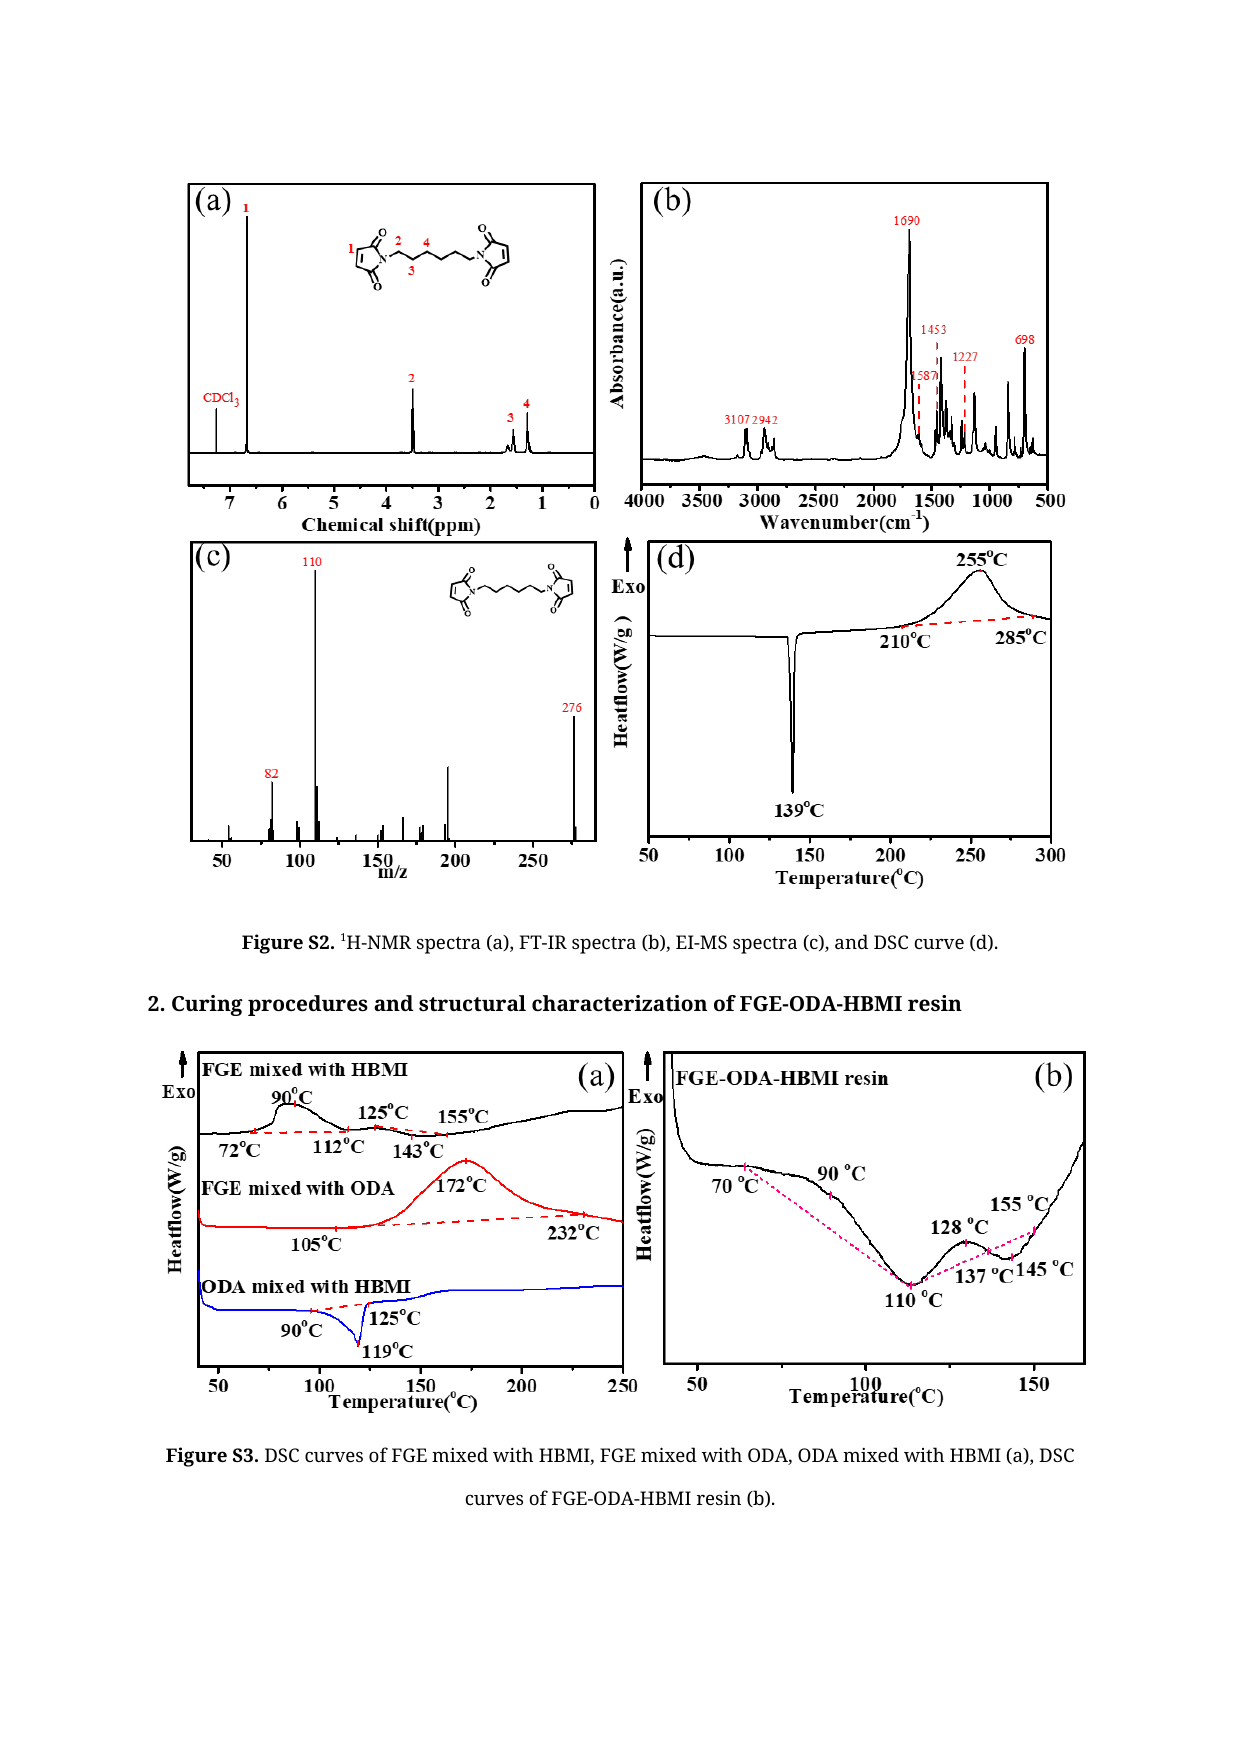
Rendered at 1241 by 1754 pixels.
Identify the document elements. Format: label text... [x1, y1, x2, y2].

text Figure S3. DSC curves of FGE mixed with HBMI, FGE mixed with ODA, ODA mixed with HBMI (a), DSC curves of FGE-ODA-HBMI resin (b). [148, 1438, 1092, 1515]
picture [147, 1023, 1112, 1423]
text Figure S2. 1H-NMR spectra (a), FT-IR spectra (b), EI-MS spectra (c), and DSC curve (d). [148, 925, 1092, 959]
picture [156, 170, 1084, 911]
subtitle 2. Curing procedures and structural characterization of FGE-ODA-HBMI resin [148, 990, 1092, 1017]
